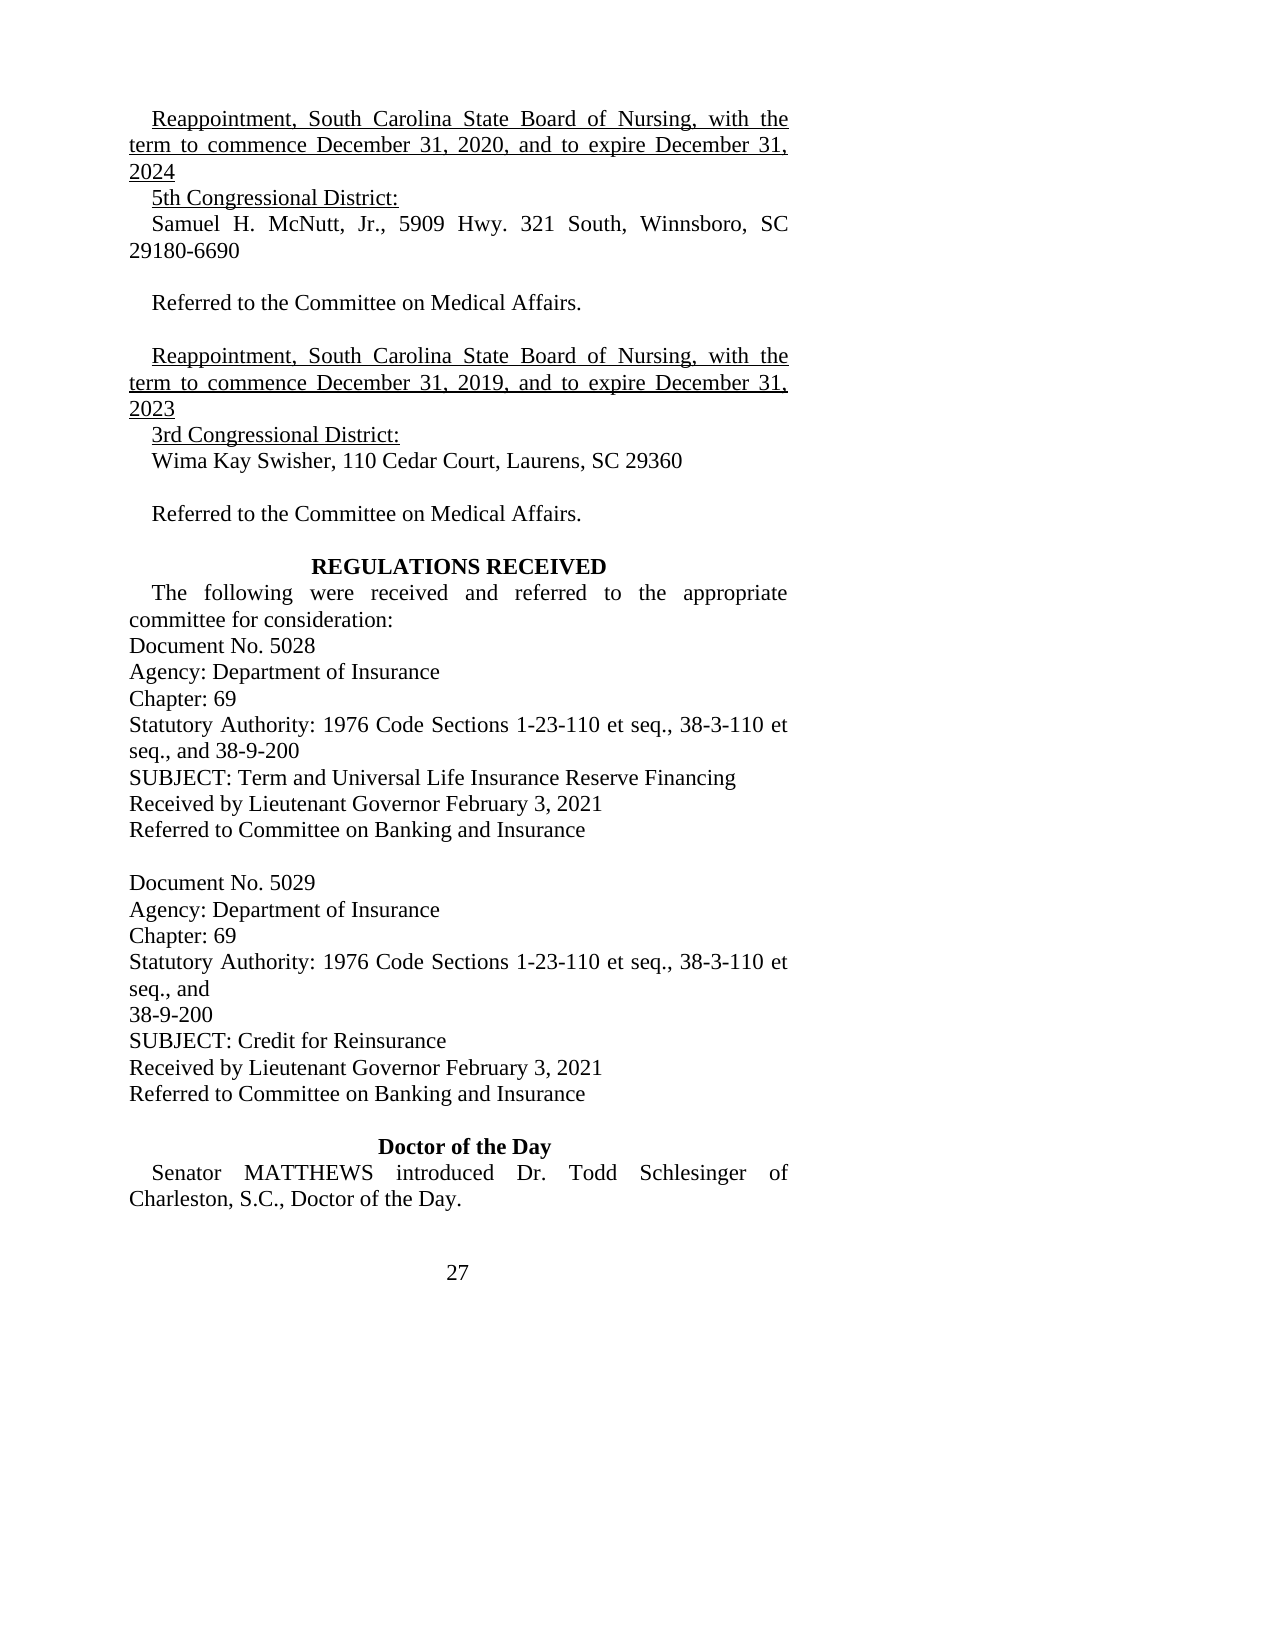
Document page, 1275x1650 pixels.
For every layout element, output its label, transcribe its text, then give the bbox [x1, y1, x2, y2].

text Agency: Department of Insurance [129, 658, 789, 685]
text Document No. 5029 [129, 869, 789, 896]
text Received by Lieutenant Governor February 3, 2021 [129, 790, 789, 817]
text 38-9-200 [129, 1001, 789, 1027]
text Received by Lieutenant Governor February 3, 2021 [129, 1054, 789, 1080]
text Statutory Authority: 1976 Code Sections 1-23-110 et seq., 38-3-110 et seq., and [129, 948, 789, 1001]
text Samuel H. McNutt, Jr., 5909 Hwy. 321 South, Winnsboro, SC 29180-6690 [129, 210, 789, 263]
text 3rd Congressional District: [129, 421, 789, 448]
text Statutory Authority: 1976 Code Sections 1-23-110 et seq., 38-3-110 et seq., and 38-9-200 [129, 711, 789, 764]
text Reappointment, South Carolina State Board of Nursing, with the term to commence December 31, 2020, and to expire December 31, 2024 [129, 105, 789, 184]
text Referred to Committee on Banking and Insurance [129, 1080, 789, 1106]
text REGULATIONS RECEIVED [129, 553, 789, 579]
text Doctor of the Day [129, 1133, 789, 1159]
text SUBJECT: Term and Universal Life Insurance Reserve Financing [129, 764, 789, 790]
text Referred to the Committee on Medical Affairs. [129, 500, 789, 527]
text Wima Kay Swisher, 110 Cedar Court, Laurens, SC 29360 [129, 448, 789, 474]
text The following were received and referred to the appropriate committee for consideration: [129, 579, 789, 632]
text Chapter: 69 [129, 922, 789, 948]
text Agency: Department of Insurance [129, 896, 789, 922]
text Reappointment, South Carolina State Board of Nursing, with the term to commence December 31, 2019, and to expire December 31, 2023 [129, 342, 789, 421]
text Senator MATTHEWS introduced Dr. Todd Schlesinger of Charleston, S.C., Doctor of the Day. [129, 1159, 789, 1212]
text Document No. 5028 [129, 632, 789, 658]
text SUBJECT: Credit for Reinsurance [129, 1027, 789, 1054]
text 5th Congressional District: [129, 184, 789, 210]
text Referred to Committee on Banking and Insurance [129, 817, 789, 843]
text Referred to the Committee on Medical Affairs. [129, 289, 789, 316]
text Chapter: 69 [129, 685, 789, 711]
